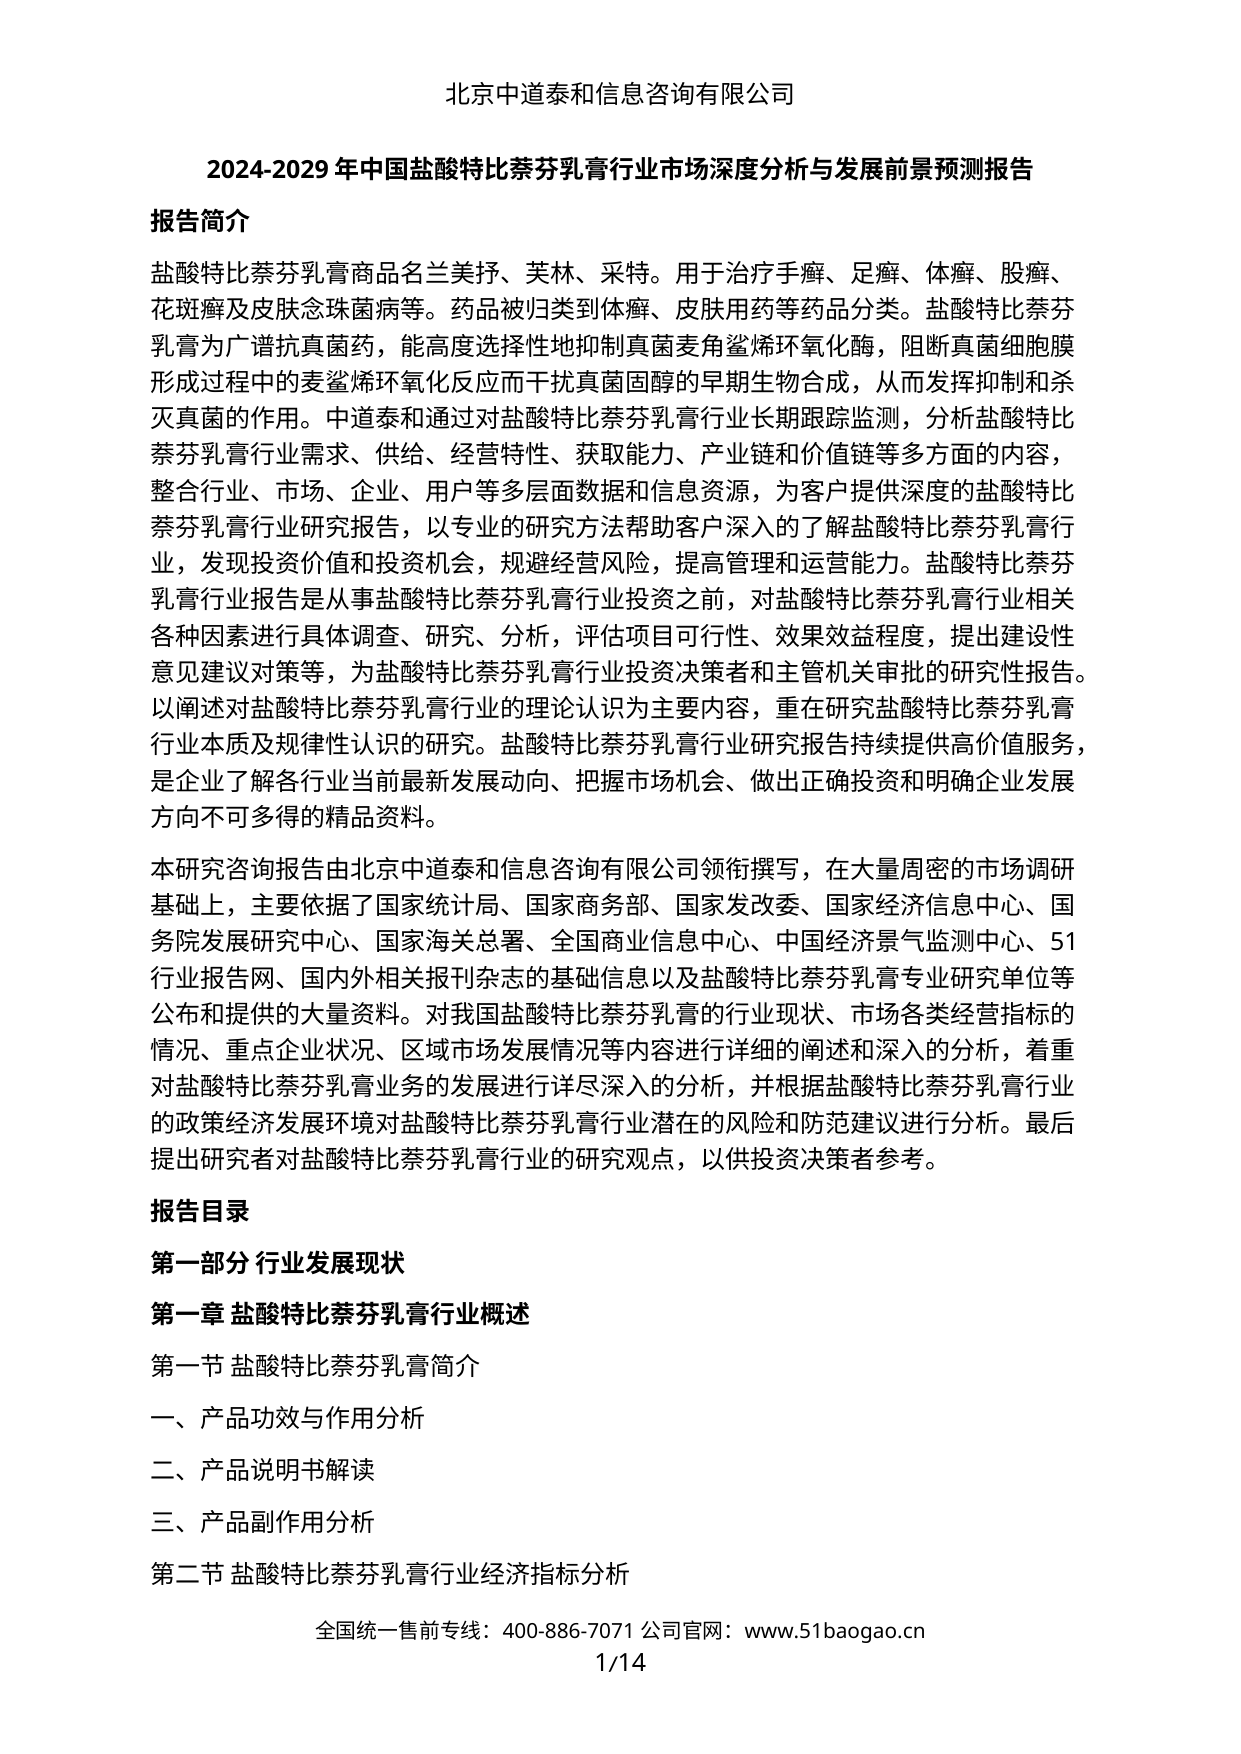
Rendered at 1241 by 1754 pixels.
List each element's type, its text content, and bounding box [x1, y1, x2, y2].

text 报告目录 [150, 1191, 1090, 1227]
text 三、产品副作用分析 [150, 1502, 1090, 1539]
text 第二节 盐酸特比萘芬乳膏行业经济指标分析 [150, 1554, 1090, 1591]
text 2024-2029年中国盐酸特比萘芬乳膏行业市场深度分析与发展前景预测报告 [150, 150, 1090, 186]
text 一、产品功效与作用分析 [150, 1399, 1090, 1435]
text 第一章 盐酸特比萘芬乳膏行业概述 [150, 1295, 1090, 1331]
text 报告简介 [150, 202, 1090, 238]
text 本研究咨询报告由北京中道泰和信息咨询有限公司领衔撰写，在大量周密的市场调研基础上，主要依据了国家统计局、国家商务部、国家发改委、国家经济信息中心、国务院发展研究中心、国家海关总署、全国商业信息中心、中国经济景气监测中心、51行业报告网、国内外相关报刊杂志的基础信息以及盐酸特比萘芬乳膏专业研究单位等公布和提供的大量资料。对我国盐酸特比萘芬乳膏的行业现状、市场各类经营指标的情况、重点企业状况、区域市场发展情况等内容进行详细的阐述和深入的分析，着重对盐酸特比萘芬乳膏业务的发展进行详尽深入的分析，并根据盐酸特比萘芬乳膏行业的政策经济发展环境对盐酸特比萘芬乳膏行业潜在的风险和防范建议进行分析。最后提出研究者对盐酸特比萘芬乳膏行业的研究观点，以供投资决策者参考。 [150, 849, 1090, 1176]
text 第一部分 行业发展现状 [150, 1243, 1090, 1279]
text 二、产品说明书解读 [150, 1451, 1090, 1487]
text 盐酸特比萘芬乳膏商品名兰美抒、芙林、采特。用于治疗手癣、足癣、体癣、股癣、花斑癣及皮肤念珠菌病等。药品被归类到体癣、皮肤用药等药品分类。盐酸特比萘芬乳膏为广谱抗真菌药，能高度选择性地抑制真菌麦角鲨烯环氧化酶，阻断真菌细胞膜形成过程中的麦鲨烯环氧化反应而干扰真菌固醇的早期生物合成，从而发挥抑制和杀灭真菌的作用。中道泰和通过对盐酸特比萘芬乳膏行业长期跟踪监测，分析盐酸特比萘芬乳膏行业需求、供给、经营特性、获取能力、产业链和价值链等多方面的内容，整合行业、市场、企业、用户等多层面数据和信息资源，为客户提供深度的盐酸特比萘芬乳膏行业研究报告，以专业的研究方法帮助客户深入的了解盐酸特比萘芬乳膏行业，发现投资价值和投资机会，规避经营风险，提高管理和运营能力。盐酸特比萘芬乳膏行业报告是从事盐酸特比萘芬乳膏行业投资之前，对盐酸特比萘芬乳膏行业相关各种因素进行具体调查、研究、分析，评估项目可行性、效果效益程度，提出建设性意见建议对策等，为盐酸特比萘芬乳膏行业投资决策者和主管机关审批的研究性报告。以阐述对盐酸特比萘芬乳膏行业的理论认识为主要内容，重在研究盐酸特比萘芬乳膏行业本质及规律性认识的研究。盐酸特比萘芬乳膏行业研究报告持续提供高价值服务，是企业了解各行业当前最新发展动向、把握市场机会、做出正确投资和明确企业发展方向不可多得的精品资料。 [150, 254, 1090, 834]
text 第一节 盐酸特比萘芬乳膏简介 [150, 1347, 1090, 1383]
